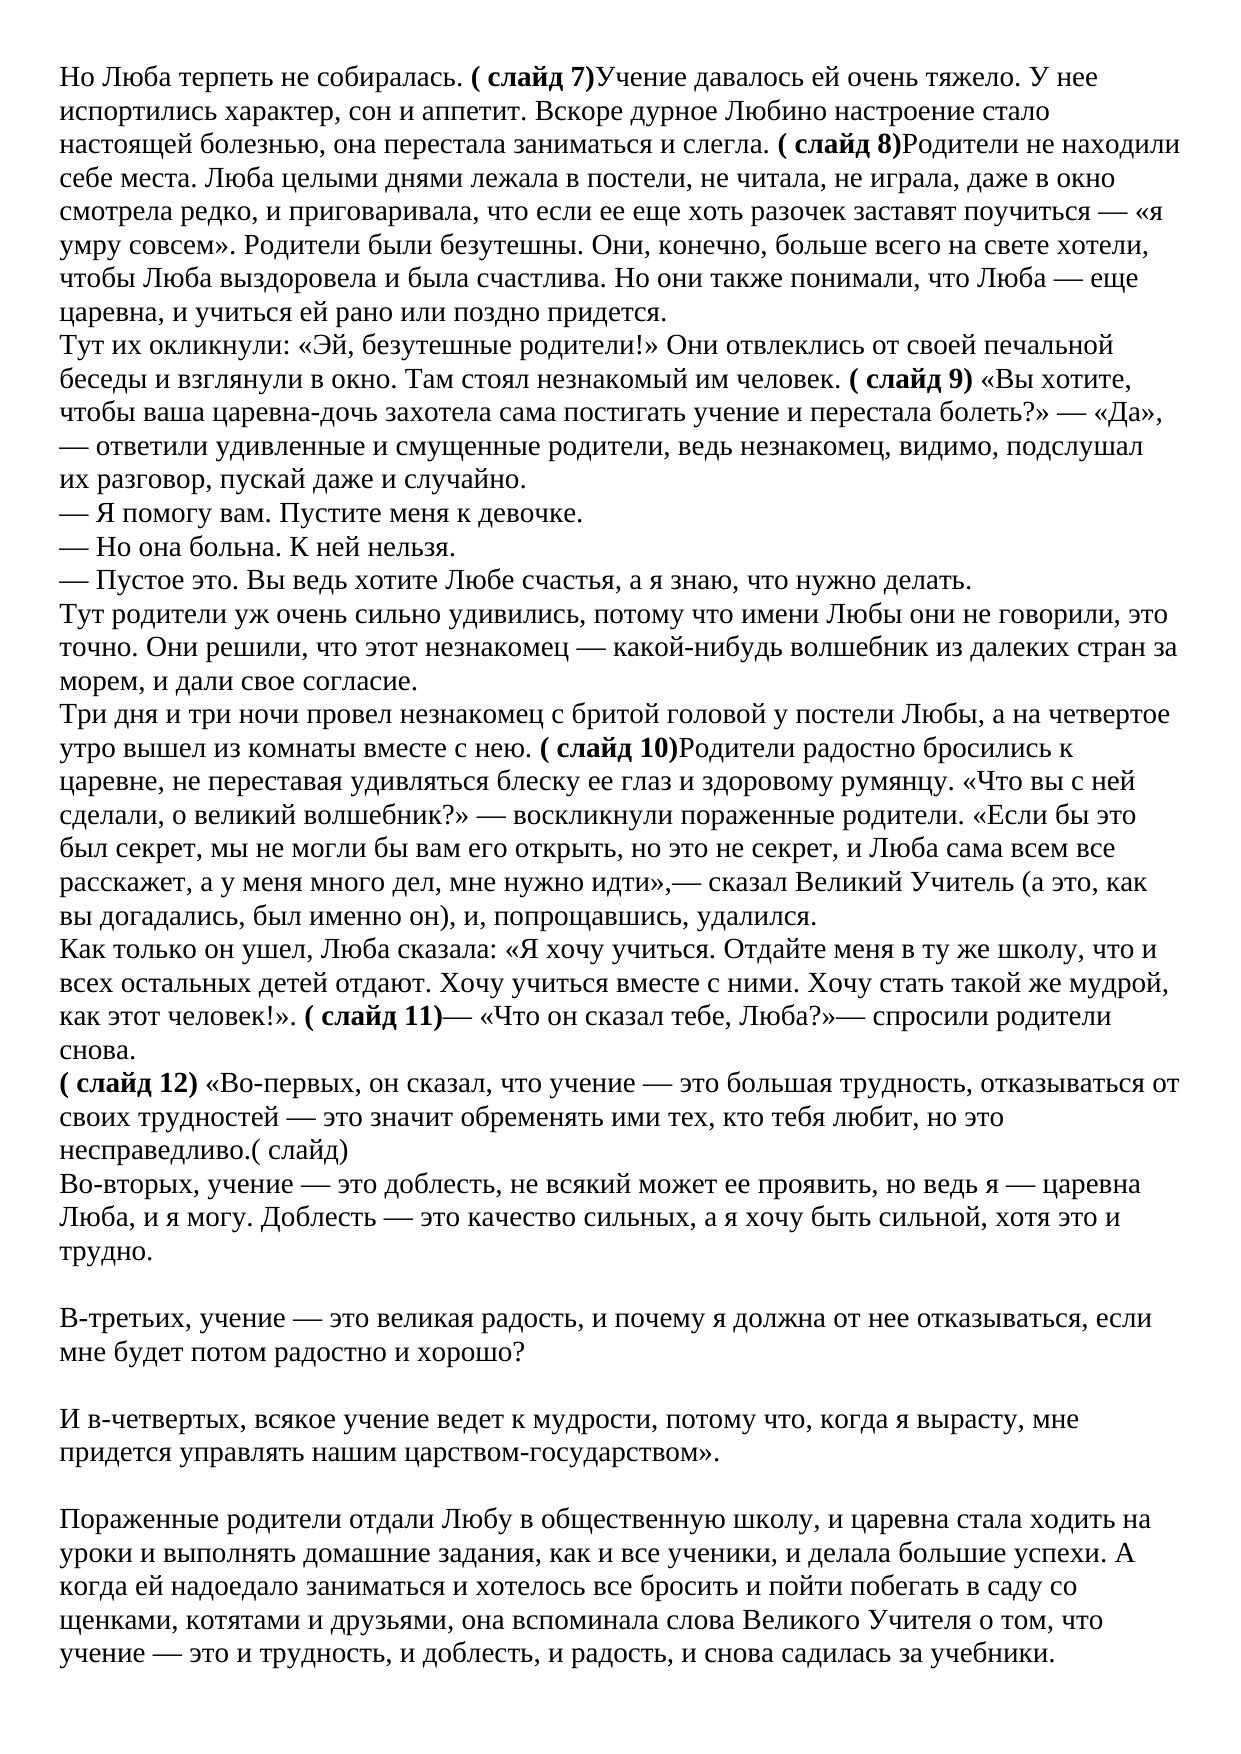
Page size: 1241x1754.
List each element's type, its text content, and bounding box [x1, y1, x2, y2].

text ( слайд 12) «Во-первых, он сказал, что учение — это большая трудность, отказываться от своих трудностей — это значит обременять ими тех, кто тебя любит, но это несправедливо.( слайд) [59, 1065, 1181, 1166]
text Но Люба терпеть не собиралась. ( слайд 7)Учение давалось ей очень тяжело. У нее испортились характер, сон и аппетит. Вскоре дурное Любино настроение стало настоящей болезнью, она перестала заниматься и слегла. ( слайд 8)Родители не находили себе места. Люба целыми днями лежала в постели, не читала, не играла, даже в окно смотрела редко, и приговаривала, что если ее еще хоть разочек заставят поучиться — «я умру совсем». Родители были безутешны. Они, конечно, больше всего на свете хотели, чтобы Люба выздоровела и была счастлива. Но они также понимали, что Люба — еще царевна, и учиться ей рано или поздно придется. [59, 59, 1181, 327]
text — Но она больна. К ней нельзя. [59, 529, 1181, 562]
text Как только он ушел, Люба сказала: «Я хочу учиться. Отдайте меня в ту же школу, что и всех остальных детей отдают. Хочу учиться вместе с ними. Хочу стать такой же мудрой, как этот человек!». ( слайд 11)— «Что он сказал тебе, Люба?»— спросили родители снова. [59, 931, 1181, 1065]
text И в-четвертых, всякое учение ведет к мудрости, потому что, когда я вырасту, мне придется управлять нашим царством-государством». [59, 1401, 1181, 1468]
text Тут родители уж очень сильно удивились, потому что имени Любы они не говорили, это точно. Они решили, что этот незнакомец — какой-нибудь волшебник из далеких стран за морем, и дали свое согласие. [59, 596, 1181, 696]
text Тут их окликнули: «Эй, безутешные родители!» Они отвлеклись от своей печальной беседы и взглянули в окно. Там стоял незнакомый им человек. ( слайд 9) «Вы хотите, чтобы ваша царевна-дочь захотела сама постигать учение и перестала болеть?» — «Да»,— ответили удивленные и смущенные родители, ведь незнакомец, видимо, подслушал их разговор, пускай даже и случайно. [59, 327, 1181, 495]
text В-третьих, учение — это великая радость, и почему я должна от нее отказываться, если мне будет потом радостно и хорошо? [59, 1300, 1181, 1367]
text Три дня и три ночи провел незнакомец с бритой головой у постели Любы, а на четвертое утро вышел из комнаты вместе с нею. ( слайд 10)Родители радостно бросились к царевне, не переставая удивляться блеску ее глаз и здоровому румянцу. «Что вы с ней сделали, о великий волшебник?» — воскликнули пораженные родители. «Если бы это был секрет, мы не могли бы вам его открыть, но это не секрет, и Люба сама всем все расскажет, а у меня много дел, мне нужно идти»,— сказал Великий Учитель (а это, как вы догадались, был именно он), и, попрощавшись, удалился. [59, 696, 1181, 931]
text — Я помогу вам. Пустите меня к девочке. [59, 495, 1181, 529]
text — Пустое это. Вы ведь хотите Любе счастья, а я знаю, что нужно делать. [59, 562, 1181, 596]
text Во-вторых, учение — это доблесть, не всякий может ее проявить, но ведь я — царевна Люба, и я могу. Доблесть — это качество сильных, а я хочу быть сильной, хотя это и трудно. [59, 1166, 1181, 1267]
text Пораженные родители отдали Любу в общественную школу, и царевна стала ходить на уроки и выполнять домашние задания, как и все ученики, и делала большие успехи. А когда ей надоедало заниматься и хотелось все бросить и пойти побегать в саду со щенками, котятами и друзьями, она вспоминала слова Великого Учителя о том, что учение — это и трудность, и доблесть, и радость, и снова садилась за учебники. [59, 1501, 1181, 1669]
